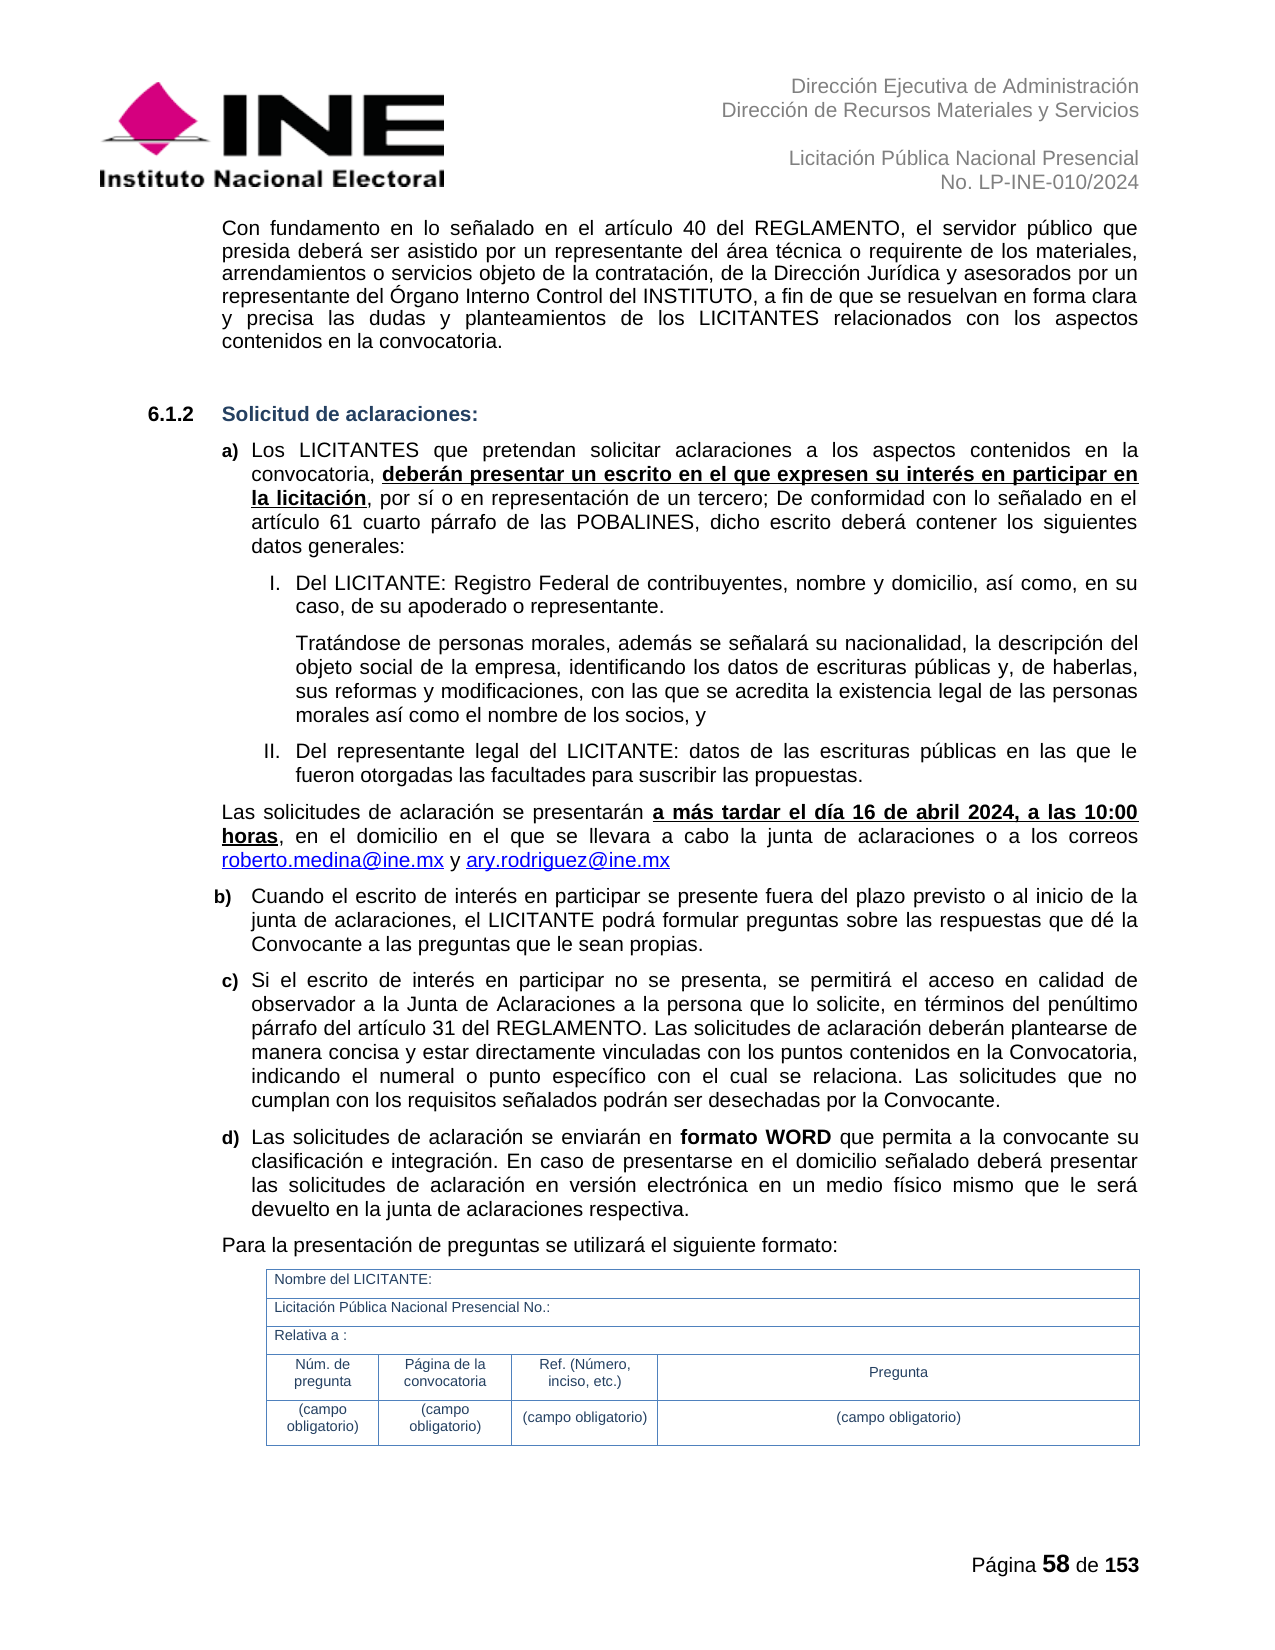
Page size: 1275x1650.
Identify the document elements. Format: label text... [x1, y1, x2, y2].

table_cell (campo obligatorio) [379, 1401, 511, 1444]
table_cell Núm. de pregunta [267, 1355, 378, 1399]
table_header Nombre del LICITANTE: [267, 1270, 1139, 1298]
table_cell Ref. (Número, inciso, etc.) [512, 1355, 657, 1399]
text Tratándose de personas morales, además se señalará su nacionalidad, la descripción del objeto social de la empresa, identificando los datos de escrituras públicas y, de haberlas, sus reformas y modificaciones, con las que se acredita la existencia legal de las personas morales así como el nombre de los socios, y [281, 631, 1139, 727]
table_cell Licitación Pública Nacional Presencial No.: [267, 1299, 1139, 1326]
picture [100, 82, 444, 187]
table_cell Página de la convocatoria [379, 1355, 511, 1399]
list Las solicitudes de aclaración se enviarán en formato WORD que permita a la convocante su clasificación e integración. En caso de presentarse en el domicilio señalado deberá presentar las solicitudes de aclaración en versión electrónica en un medio físico mismo que le será devuelto en la junta de aclaraciones respectiva. [222, 1124, 1139, 1220]
list Del LICITANTE: Registro Federal de contribuyentes, nombre y domicilio, así como, en su caso, de su apoderado o representante. [281, 570, 1139, 618]
subtitle 6.1.2 Solicitud de aclaraciones: [148, 402, 1139, 426]
list Cuando el escrito de interés en participar se presente fuera del plazo previsto o al inicio de la junta de aclaraciones, el LICITANTE podrá formular preguntas sobre las respuestas que dé la Convocante a las preguntas que le sean propias. [214, 884, 1139, 956]
text Con fundamento en lo señalado en el artículo 40 del REGLAMENTO, el servidor público que presida deberá ser asistido por un representante del área técnica o requirente de los materiales, arrendamientos o servicios objeto de la contratación, de la Dirección Jurídica y asesorados por un representante del Órgano Interno Control del INSTITUTO, a fin de que se resuelvan en forma clara y precisa las dudas y planteamientos de los LICITANTES relacionados con los aspectos contenidos en la convocatoria. [222, 218, 1139, 353]
table_cell Relativa a : [267, 1327, 1139, 1354]
table_cell (campo obligatorio) [267, 1401, 378, 1444]
text Las solicitudes de aclaración se presentarán a más tardar el día 16 de abril 2024, a las 10:00 horas, en el domicilio en el que se llevara a cabo la junta de aclaraciones o a los correos roberto.medina@ine.mx y ary.rodriguez@ine.mx [221, 799, 1139, 871]
table_cell (campo obligatorio) [658, 1401, 1139, 1444]
text Para la presentación de preguntas se utilizará el siguiente formato: [222, 1233, 1139, 1257]
table_cell Pregunta [658, 1355, 1139, 1399]
list Los LICITANTES que pretendan solicitar aclaraciones a los aspectos contenidos en la convocatoria, deberán presentar un escrito en el que expresen su interés en participar en la licitación, por sí o en representación de un tercero; De conformidad con lo señalado en el artículo 61 cuarto párrafo de las POBALINES, dicho escrito deberá contener los siguientes datos generales: [222, 438, 1139, 558]
list Si el escrito de interés en participar no se presenta, se permitirá el acceso en calidad de observador a la Junta de Aclaraciones a la persona que lo solicite, en términos del penúltimo párrafo del artículo 31 del REGLAMENTO. Las solicitudes de aclaración deberán plantearse de manera concisa y estar directamente vinculadas con los puntos contenidos en la Convocatoria, indicando el numeral o punto específico con el cual se relaciona. Las solicitudes que no cumplan con los requisitos señalados podrán ser desechadas por la Convocante. [222, 968, 1139, 1112]
list Del representante legal del LICITANTE: datos de las escrituras públicas en las que le fueron otorgadas las facultades para suscribir las propuestas. [281, 739, 1139, 787]
table_cell (campo obligatorio) [512, 1401, 657, 1444]
